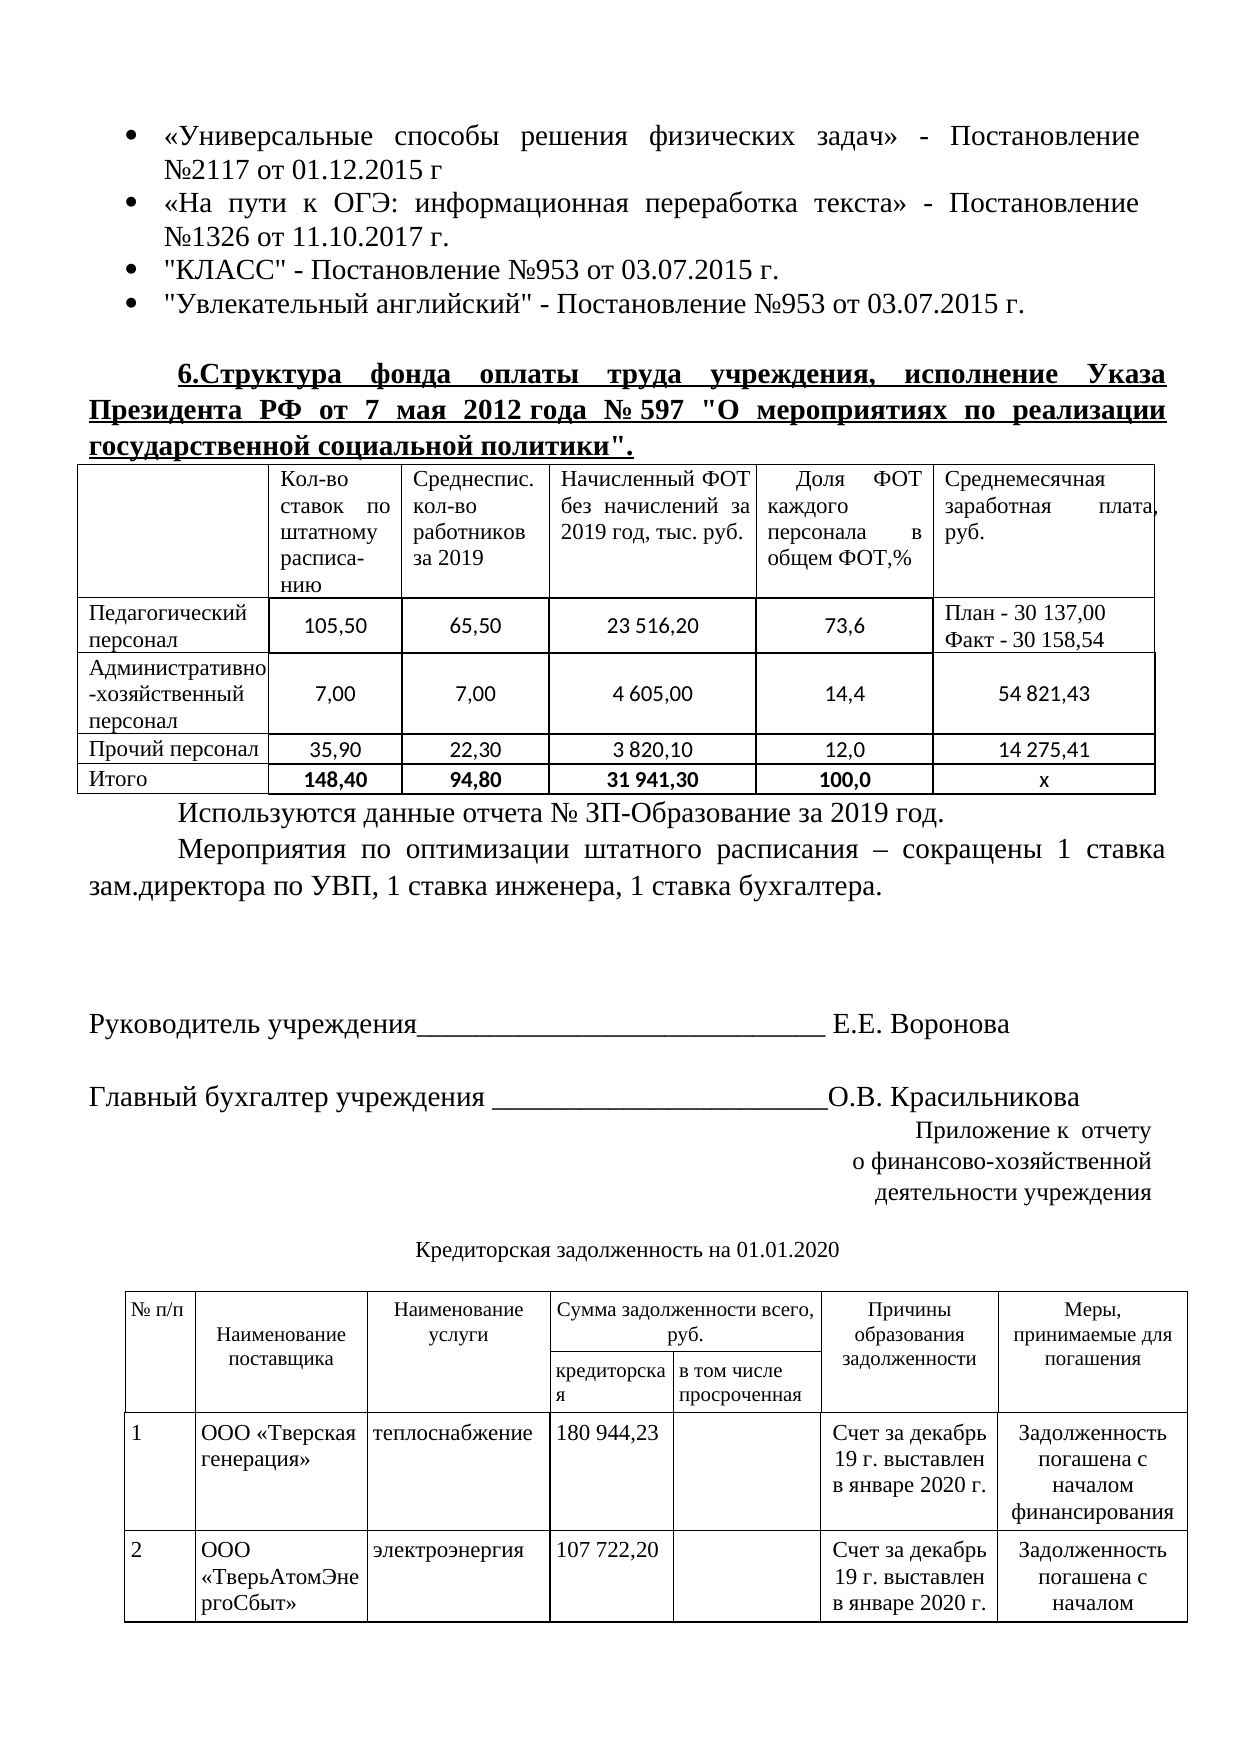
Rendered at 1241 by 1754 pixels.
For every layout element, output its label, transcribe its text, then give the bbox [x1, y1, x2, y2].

table_header Меры, принимаемые для погашения [999, 1292, 1187, 1412]
table_cell 148,40 [269, 765, 401, 793]
table_cell в том числе просроченная [674, 1352, 821, 1412]
table_cell 105,50 [270, 599, 401, 652]
table_header Начисленный ФОТ без начислений за 2019 год, тыс. руб. [550, 465, 756, 597]
table_cell 22,30 [403, 735, 548, 763]
table_cell [674, 1531, 820, 1621]
table_cell 4 605,00 [550, 654, 755, 733]
table_header Причины образования задолженности [822, 1292, 998, 1412]
table_header Среднеспис. кол-во работников за 2019 [402, 465, 549, 597]
table_cell теплоснабжение [368, 1413, 549, 1530]
table_cell 73,6 [757, 599, 932, 652]
table_header Наименование поставщика [196, 1292, 367, 1412]
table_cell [821, 1413, 997, 1530]
table_cell 54 821,43 [934, 653, 1154, 733]
table_cell кредиторская [551, 1352, 673, 1412]
table_cell х [934, 765, 1154, 793]
table_cell 94,80 [403, 765, 548, 793]
table_cell Административно-хозяйственный персонал [78, 653, 268, 733]
table_cell Прочий персонал [78, 734, 268, 763]
table_header [78, 465, 268, 597]
table_cell [674, 1413, 820, 1530]
text Главный бухгалтер учреждения _______________________О.В. Красильникова [88, 1079, 1167, 1112]
table_cell 35,90 [269, 735, 401, 763]
table_header Сумма задолженности всего, руб. [551, 1292, 821, 1351]
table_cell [998, 1531, 1187, 1621]
text Руководитель учреждения____________________________ Е.Е. Воронова [88, 1006, 1167, 1040]
table_cell 180 944,23 [551, 1413, 673, 1530]
table_header Доля ФОТ каждого персонала в общем ФОТ,% [757, 465, 933, 597]
table_cell 100,0 [757, 765, 932, 793]
text о финансово-хозяйственной [177, 1146, 1152, 1174]
table_cell 23 516,20 [550, 599, 755, 652]
text Кредиторская задолженность на 01.01.2020 [88, 1236, 1167, 1263]
table_header № п/п [126, 1292, 195, 1412]
text деятельности учреждения [177, 1177, 1152, 1206]
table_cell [998, 1413, 1187, 1530]
text Приложение к отчету [177, 1115, 1152, 1143]
table_cell 7,00 [269, 654, 401, 733]
text 6.Структура фонда оплаты труда учреждения, исполнение Указа Президента РФ от 7 мая 2012 года № 597 "О мероприятиях по реализации государственной социальной политики". [88, 356, 1167, 421]
table_cell Педагогический персонал [78, 598, 268, 652]
table_header Кол-во ставок по штатному расписа-нию [269, 465, 401, 597]
table_cell План - 30 137,00 Факт - 30 158,54 [934, 598, 1154, 652]
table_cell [77, 118, 1155, 320]
table_cell Итого [78, 764, 268, 793]
table_cell 1 [125, 1413, 195, 1530]
text Используются данные отчета № ЗП-Образование за 2019 год. [88, 795, 1167, 829]
table_cell 107 722,20 [551, 1531, 673, 1621]
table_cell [196, 1531, 367, 1621]
table_cell 12,0 [757, 735, 932, 763]
table_cell 7,00 [403, 654, 548, 733]
table_cell 31 941,30 [550, 765, 755, 793]
table_cell ООО «Тверская генерация» [196, 1413, 367, 1530]
text Мероприятия по оптимизации штатного расписания – сокращены 1 ставка зам.директора по УВП, 1 ставка инженера, 1 ставка бухгалтера. [88, 832, 1167, 901]
table_cell 3 820,10 [550, 735, 755, 763]
table_cell электроэнергия [368, 1531, 549, 1621]
table_cell 14 275,41 [934, 735, 1154, 763]
table_cell 65,50 [403, 599, 548, 652]
table_header Среднемесячная заработная плата, руб. [934, 465, 1154, 597]
table_header Наименование услуги [368, 1292, 550, 1412]
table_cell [821, 1531, 997, 1621]
table_cell 2 [125, 1531, 195, 1621]
table_cell 14,4 [757, 654, 932, 733]
text 6.Структура фонда оплаты труда учреждения, исполнение Указа Президента РФ от 7 мая 2012 года № 597 "О мероприятиях по реализации государственной социальной политики". [88, 422, 1167, 462]
